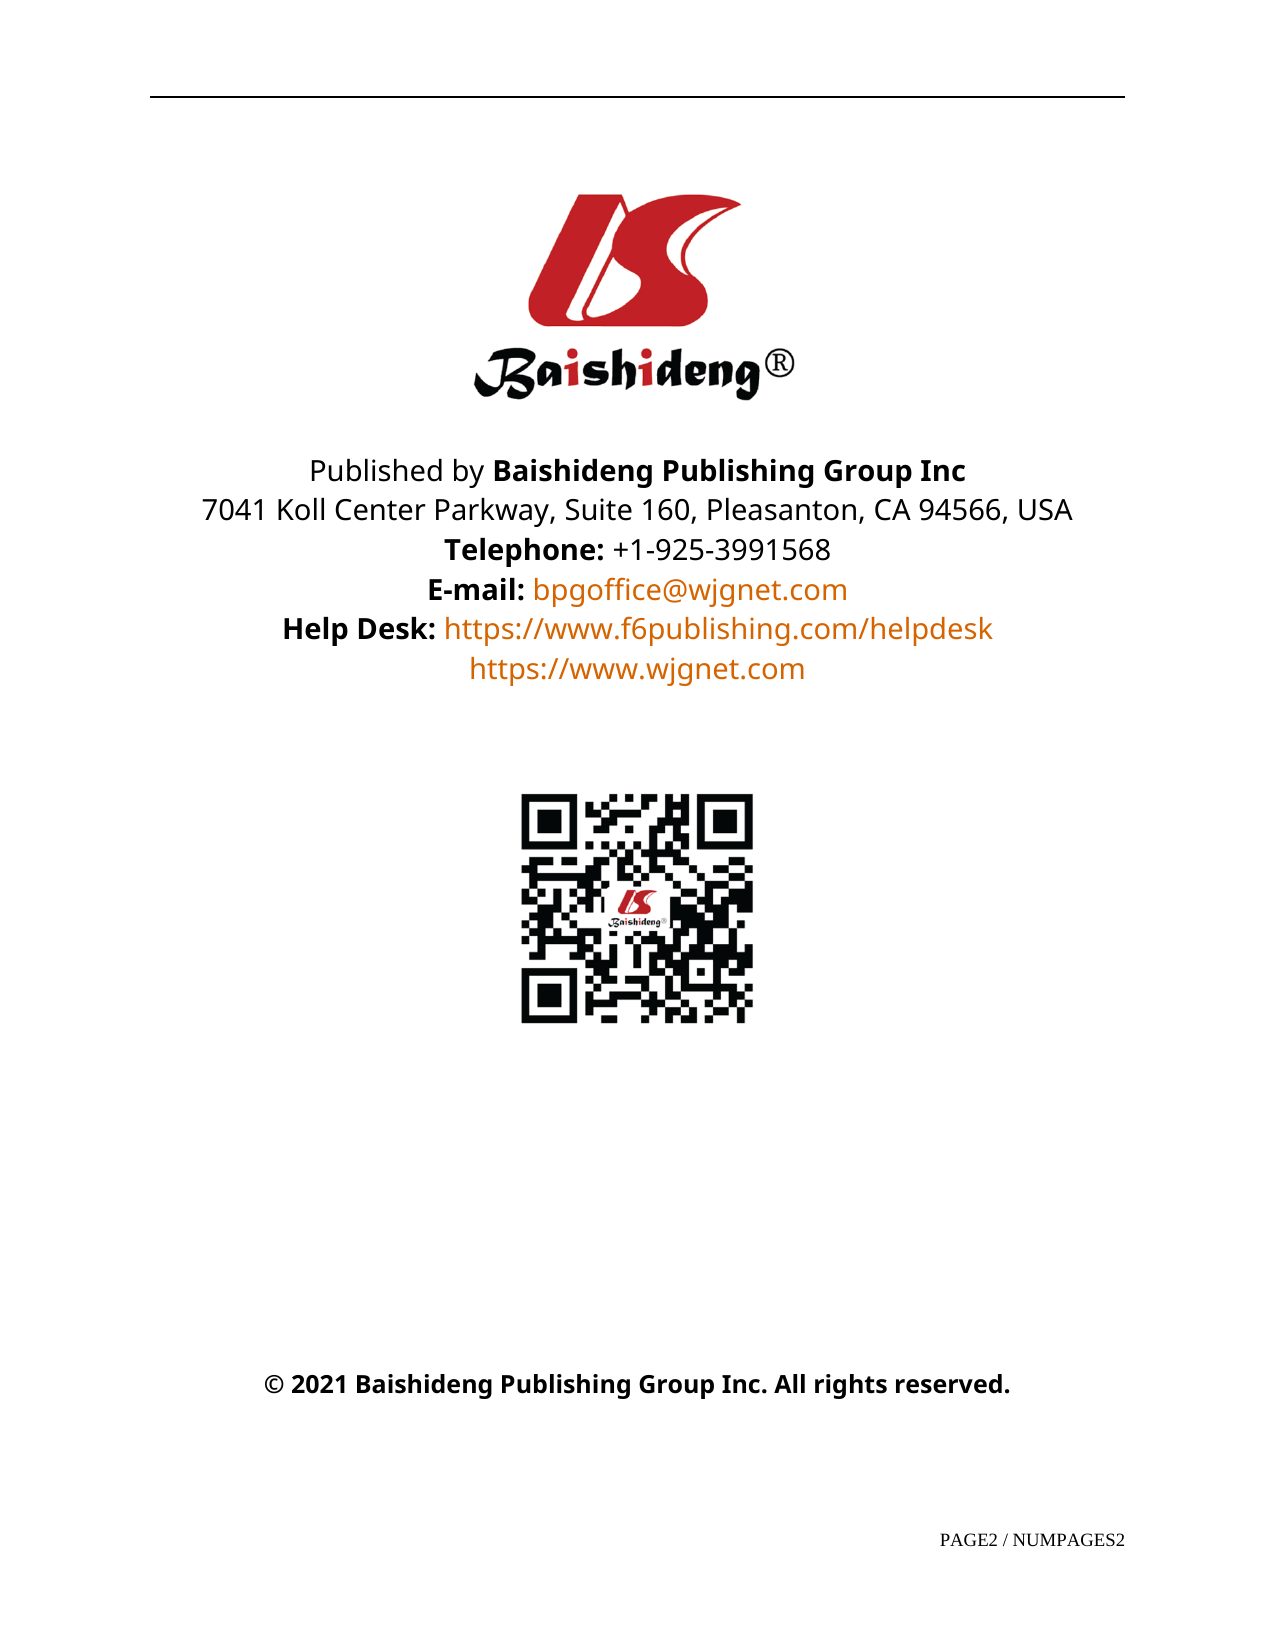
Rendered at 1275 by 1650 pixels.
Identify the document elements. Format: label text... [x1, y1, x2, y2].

text © 2021 Baishideng Publishing Group Inc. All rights reserved. [150, 1367, 1125, 1401]
picture [432, 179, 843, 416]
text Help Desk: https://www.f6publishing.com/helpdesk [150, 608, 1125, 648]
picture [518, 790, 757, 1026]
text Published by Baishideng Publishing Group Inc [150, 450, 1125, 489]
text 7041 Koll Center Parkway, Suite 160, Pleasanton, CA 94566, USA [150, 489, 1125, 529]
text E-mail: bpgoffice@wjgnet.com [150, 569, 1125, 608]
text Telephone: +1-925-3991568 [150, 529, 1125, 569]
text https://www.wjgnet.com [150, 648, 1125, 688]
